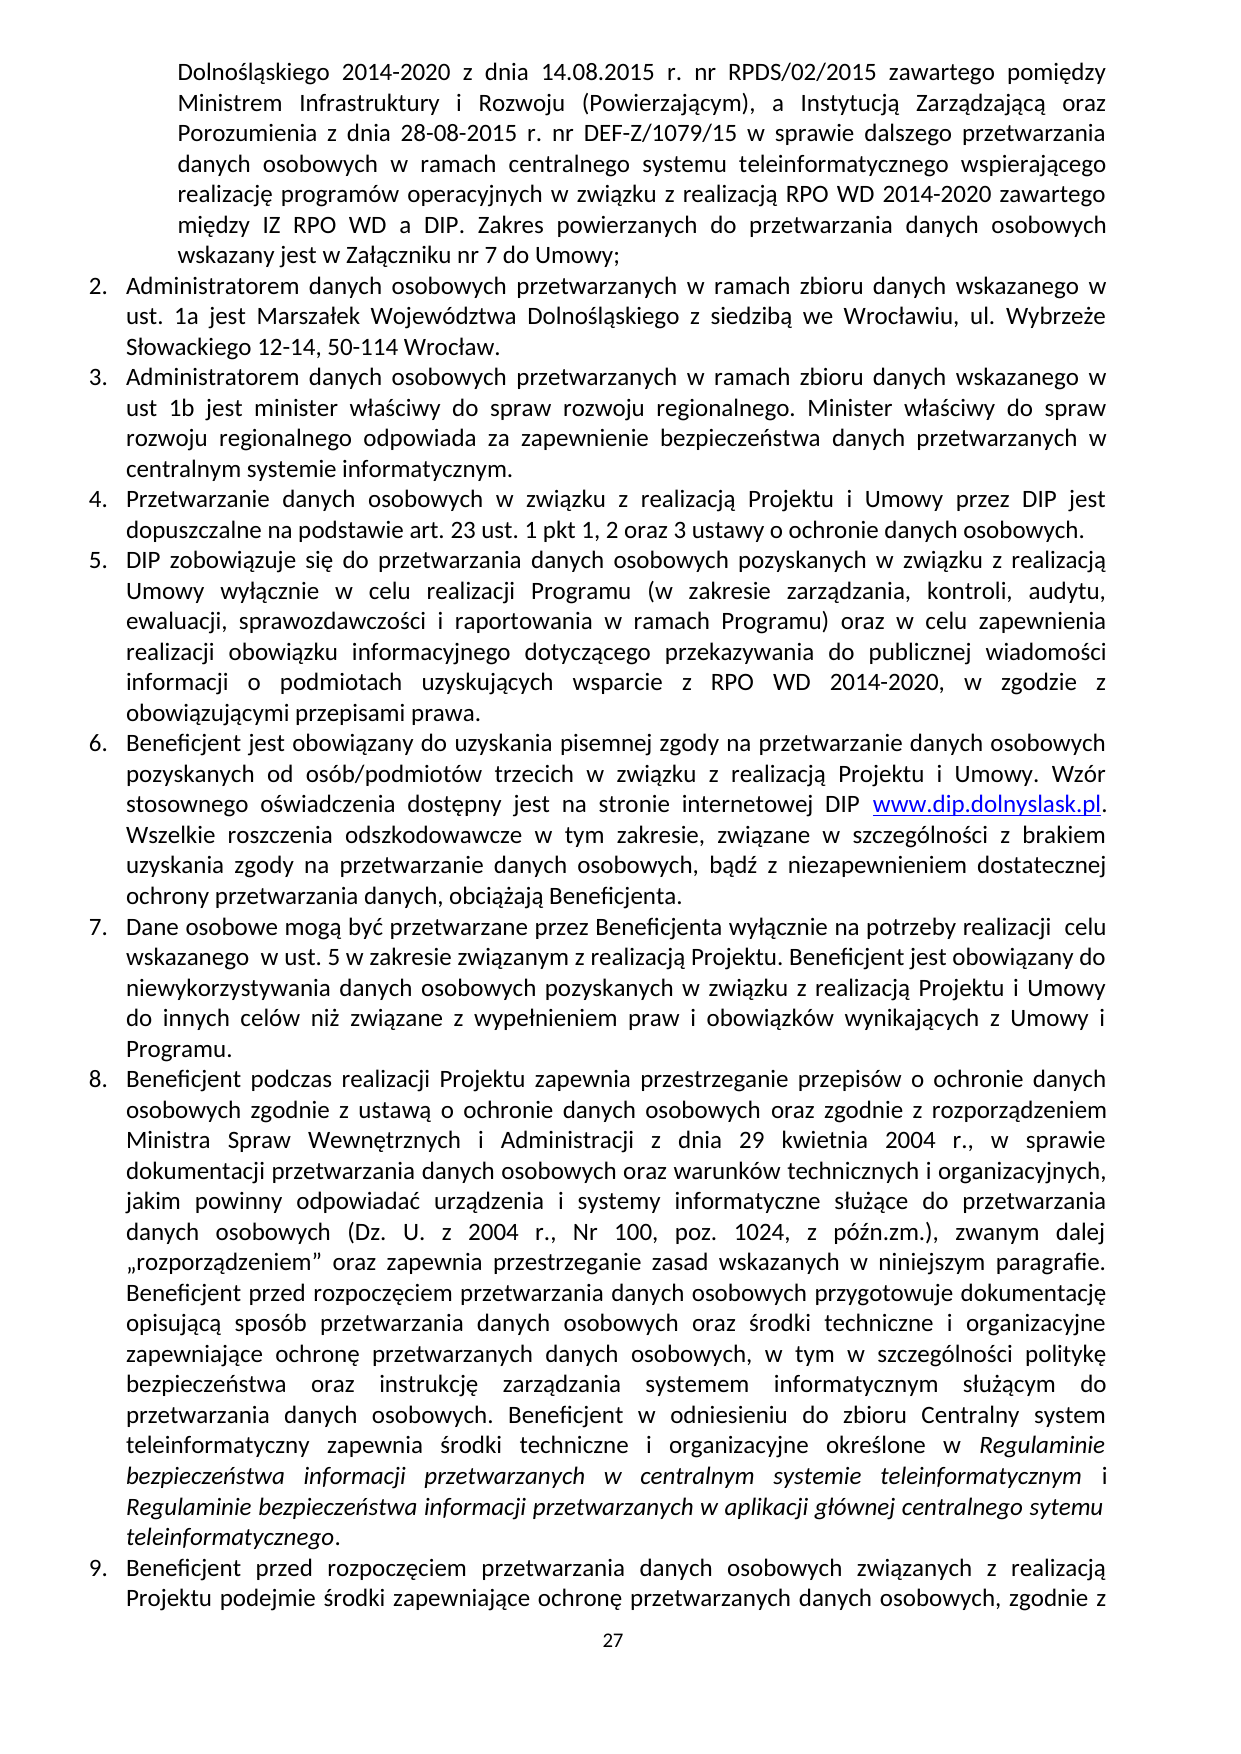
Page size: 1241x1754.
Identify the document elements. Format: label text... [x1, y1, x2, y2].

list Beneficjent jest obowiązany do uzyskania pisemnej zgody na przetwarzanie danych osobowych pozyskanych od osób/podmiotów trzecich w związku z realizacją Projektu i Umowy. Wzór stosownego oświadczenia dostępny jest na stronie internetowej DIP www.dip.dolnyslask.pl. Wszelkie roszczenia odszkodowawcze w tym zakresie, związane w szczególności z brakiem uzyskania zgody na przetwarzanie danych osobowych, bądź z niezapewnieniem dostatecznej ochrony przetwarzania danych, obciążają Beneficjenta. [89, 728, 1107, 911]
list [133, 56, 1107, 270]
list Beneficjent podczas realizacji Projektu zapewnia przestrzeganie przepisów o ochronie danych osobowych zgodnie z ustawą o ochronie danych osobowych oraz zgodnie z rozporządzeniem Ministra Spraw Wewnętrznych i Administracji z dnia 29 kwietnia 2004 r., w sprawie dokumentacji przetwarzania danych osobowych oraz warunków technicznych i organizacyjnych, jakim powinny odpowiadać urządzenia i systemy informatyczne służące do przetwarzania danych osobowych (Dz. U. z 2004 r., Nr 100, poz. 1024, z późn.zm.), zwanym dalej „rozporządzeniem” oraz zapewnia przestrzeganie zasad wskazanych w niniejszym paragrafie. Beneficjent przed rozpoczęciem przetwarzania danych osobowych przygotowuje dokumentację opisującą sposób przetwarzania danych osobowych oraz środki techniczne i organizacyjne zapewniające ochronę przetwarzanych danych osobowych, w tym w szczególności politykę bezpieczeństwa oraz instrukcję zarządzania systemem informatycznym służącym do przetwarzania danych osobowych. Beneficjent w odniesieniu do zbioru Centralny system teleinformatyczny zapewnia środki techniczne i organizacyjne określone w Regulaminie bezpieczeństwa informacji przetwarzanych w centralnym systemie teleinformatycznym i Regulaminie bezpieczeństwa informacji przetwarzanych w aplikacji głównej centralnego sytemu teleinformatycznego. [89, 1063, 1107, 1552]
list Administratorem danych osobowych przetwarzanych w ramach zbioru danych wskazanego w ust. 1a jest Marszałek Województwa Dolnośląskiego z siedzibą we Wrocławiu, ul. Wybrzeże Słowackiego 12-14, 50-114 Wrocław. [89, 270, 1107, 361]
list DIP zobowiązuje się do przetwarzania danych osobowych pozyskanych w związku z realizacją Umowy wyłącznie w celu realizacji Programu (w zakresie zarządzania, kontroli, audytu, ewaluacji, sprawozdawczości i raportowania w ramach Programu) oraz w celu zapewnienia realizacji obowiązku informacyjnego dotyczącego przekazywania do publicznej wiadomości informacji o podmiotach uzyskujących wsparcie z RPO WD 2014-2020, w zgodzie z obowiązującymi przepisami prawa. [89, 544, 1107, 728]
list Dane osobowe mogą być przetwarzane przez Beneficjenta wyłącznie na potrzeby realizacji celu wskazanego w ust. 5 w zakresie związanym z realizacją Projektu. Beneficjent jest obowiązany do niewykorzystywania danych osobowych pozyskanych w związku z realizacją Projektu i Umowy do innych celów niż związane z wypełnieniem praw i obowiązków wynikających z Umowy i Programu. [89, 911, 1107, 1063]
list Administratorem danych osobowych przetwarzanych w ramach zbioru danych wskazanego w ust 1b jest minister właściwy do spraw rozwoju regionalnego. Minister właściwy do spraw rozwoju regionalnego odpowiada za zapewnienie bezpieczeństwa danych przetwarzanych w centralnym systemie informatycznym. [89, 361, 1107, 483]
list Przetwarzanie danych osobowych w związku z realizacją Projektu i Umowy przez DIP jest dopuszczalne na podstawie art. 23 ust. 1 pkt 1, 2 oraz 3 ustawy o ochronie danych osobowych. [89, 483, 1107, 544]
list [89, 1552, 1107, 1613]
